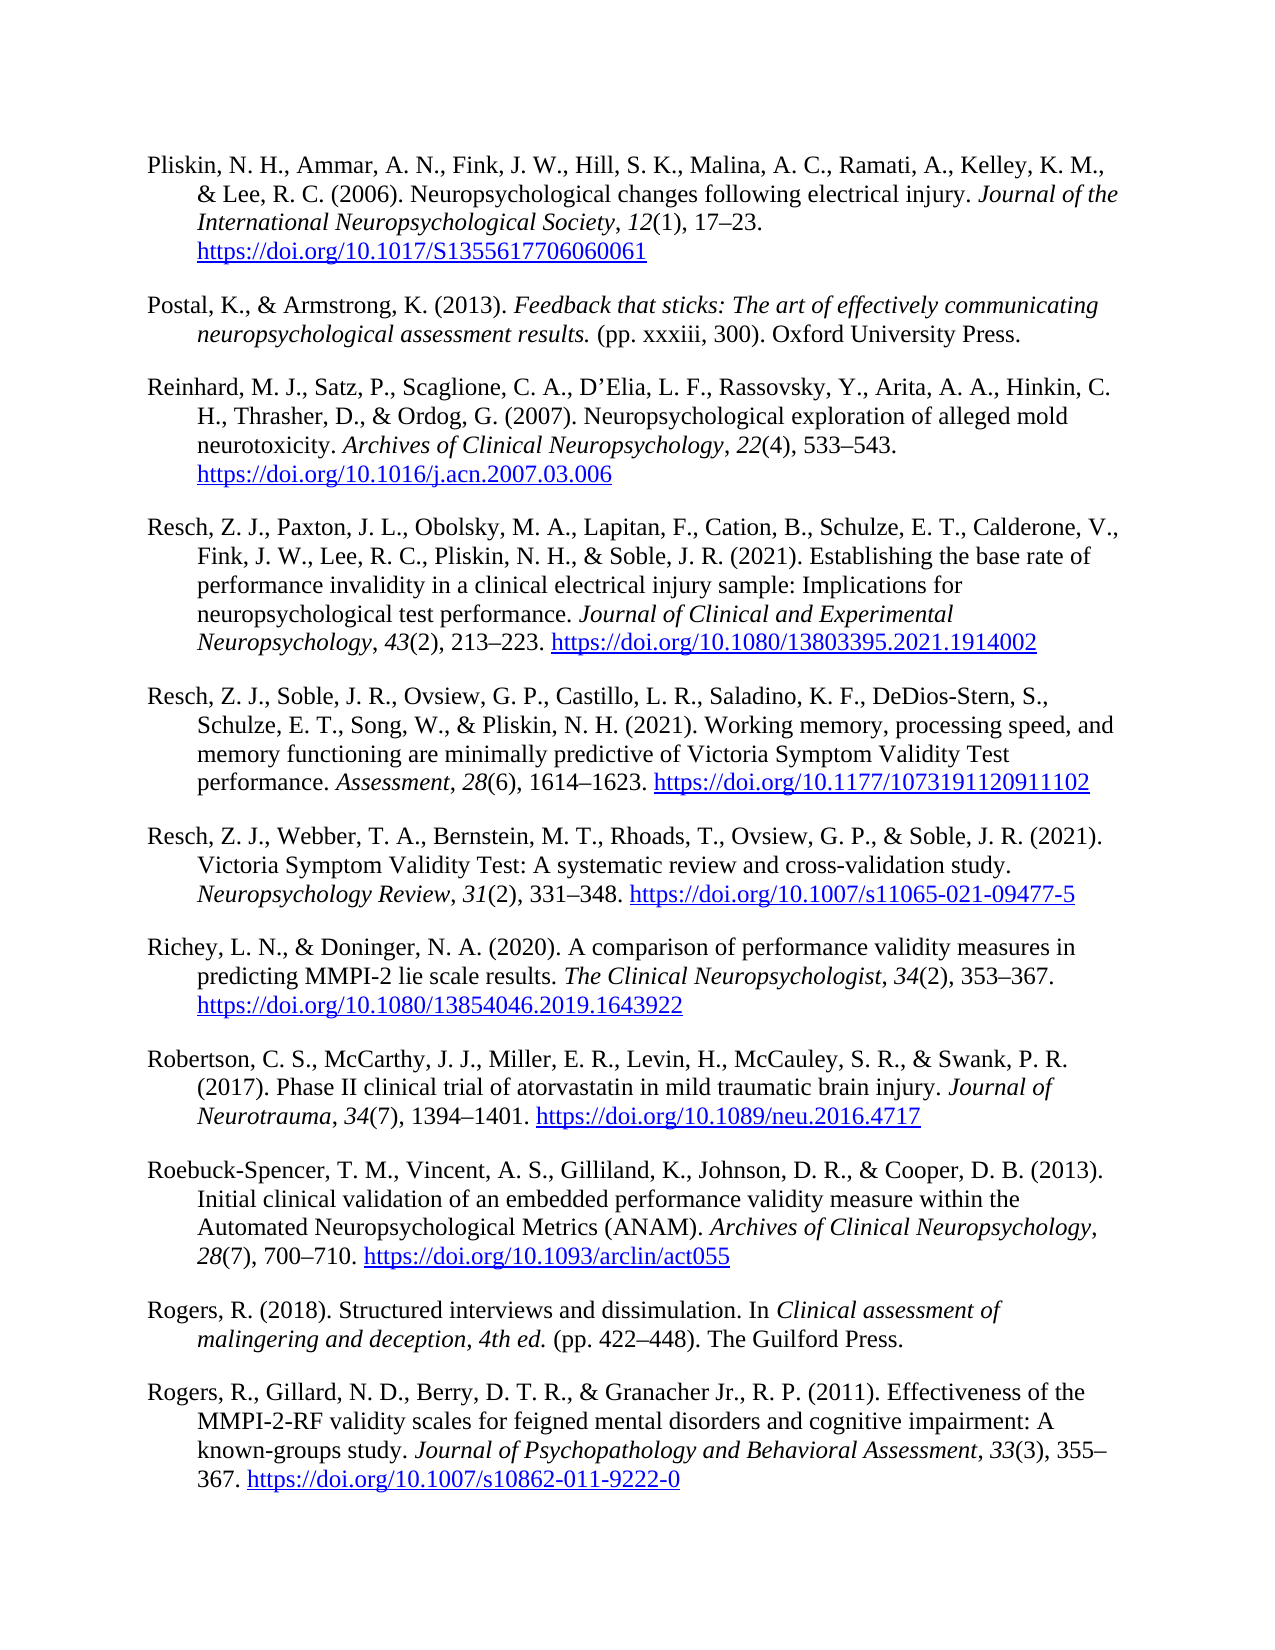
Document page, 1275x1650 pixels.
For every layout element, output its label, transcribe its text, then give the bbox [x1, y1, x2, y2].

text Resch, Z. J., Soble, J. R., Ovsiew, G. P., Castillo, L. R., Saladino, K. F., DeDios-Stern, S., Schulze, E. T., Song, W., & Pliskin, N. H. (2021). Working memory, processing speed, and memory functioning are minimally predictive of Victoria Symptom Validity Test performance. Assessment, 28(6), 1614–1623. https://doi.org/10.1177/1073191120911102 [147, 681, 1125, 796]
text Reinhard, M. J., Satz, P., Scaglione, C. A., D’Elia, L. F., Rassovsky, Y., Arita, A. A., Hinkin, C. H., Thrasher, D., & Ordog, G. (2007). Neuropsychological exploration of alleged mold neurotoxicity. Archives of Clinical Neuropsychology, 22(4), 533–543. https://doi.org/10.1016/j.acn.2007.03.006 [147, 372, 1125, 487]
text Postal, K., & Armstrong, K. (2013). Feedback that sticks: The art of effectively communicating neuropsychological assessment results. (pp. xxxiii, 300). Oxford University Press. [147, 290, 1125, 347]
text Resch, Z. J., Webber, T. A., Bernstein, M. T., Rhoads, T., Ovsiew, G. P., & Soble, J. R. (2021). Victoria Symptom Validity Test: A systematic review and cross-validation study. Neuropsychology Review, 31(2), 331–348. https://doi.org/10.1007/s11065-021-09477-5 [147, 821, 1125, 907]
text Rogers, R., Gillard, N. D., Berry, D. T. R., & Granacher Jr., R. P. (2011). Effectiveness of the MMPI-2-RF validity scales for feigned mental disorders and cognitive impairment: A known-groups study. Journal of Psychopathology and Behavioral Assessment, 33(3), 355–367. https://doi.org/10.1007/s10862-011-9222-0 [147, 1377, 1125, 1492]
text Resch, Z. J., Paxton, J. L., Obolsky, M. A., Lapitan, F., Cation, B., Schulze, E. T., Calderone, V., Fink, J. W., Lee, R. C., Pliskin, N. H., & Soble, J. R. (2021). Establishing the base rate of performance invalidity in a clinical electrical injury sample: Implications for neuropsychological test performance. Journal of Clinical and Experimental Neuropsychology, 43(2), 213–223. https://doi.org/10.1080/13803395.2021.1914002 [147, 512, 1125, 656]
text Robertson, C. S., McCarthy, J. J., Miller, E. R., Levin, H., McCauley, S. R., & Swank, P. R. (2017). Phase II clinical trial of atorvastatin in mild traumatic brain injury. Journal of Neurotrauma, 34(7), 1394–1401. https://doi.org/10.1089/neu.2016.4717 [147, 1044, 1125, 1130]
text Rogers, R. (2018). Structured interviews and dissimulation. In Clinical assessment of malingering and deception, 4th ed. (pp. 422–448). The Guilford Press. [147, 1295, 1125, 1352]
text Richey, L. N., & Doninger, N. A. (2020). A comparison of performance validity measures in predicting MMPI-2 lie scale results. The Clinical Neuropsychologist, 34(2), 353–367. https://doi.org/10.1080/13854046.2019.1643922 [147, 932, 1125, 1019]
text Roebuck-Spencer, T. M., Vincent, A. S., Gilliland, K., Johnson, D. R., & Cooper, D. B. (2013). Initial clinical validation of an embedded performance validity measure within the Automated Neuropsychological Metrics (ANAM). Archives of Clinical Neuropsychology, 28(7), 700–710. https://doi.org/10.1093/arclin/act055 [147, 1155, 1125, 1270]
text Pliskin, N. H., Ammar, A. N., Fink, J. W., Hill, S. K., Malina, A. C., Ramati, A., Kelley, K. M., & Lee, R. C. (2006). Neuropsychological changes following electrical injury. Journal of the International Neuropsychological Society, 12(1), 17–23. https://doi.org/10.1017/S1355617706060061 [147, 150, 1125, 265]
